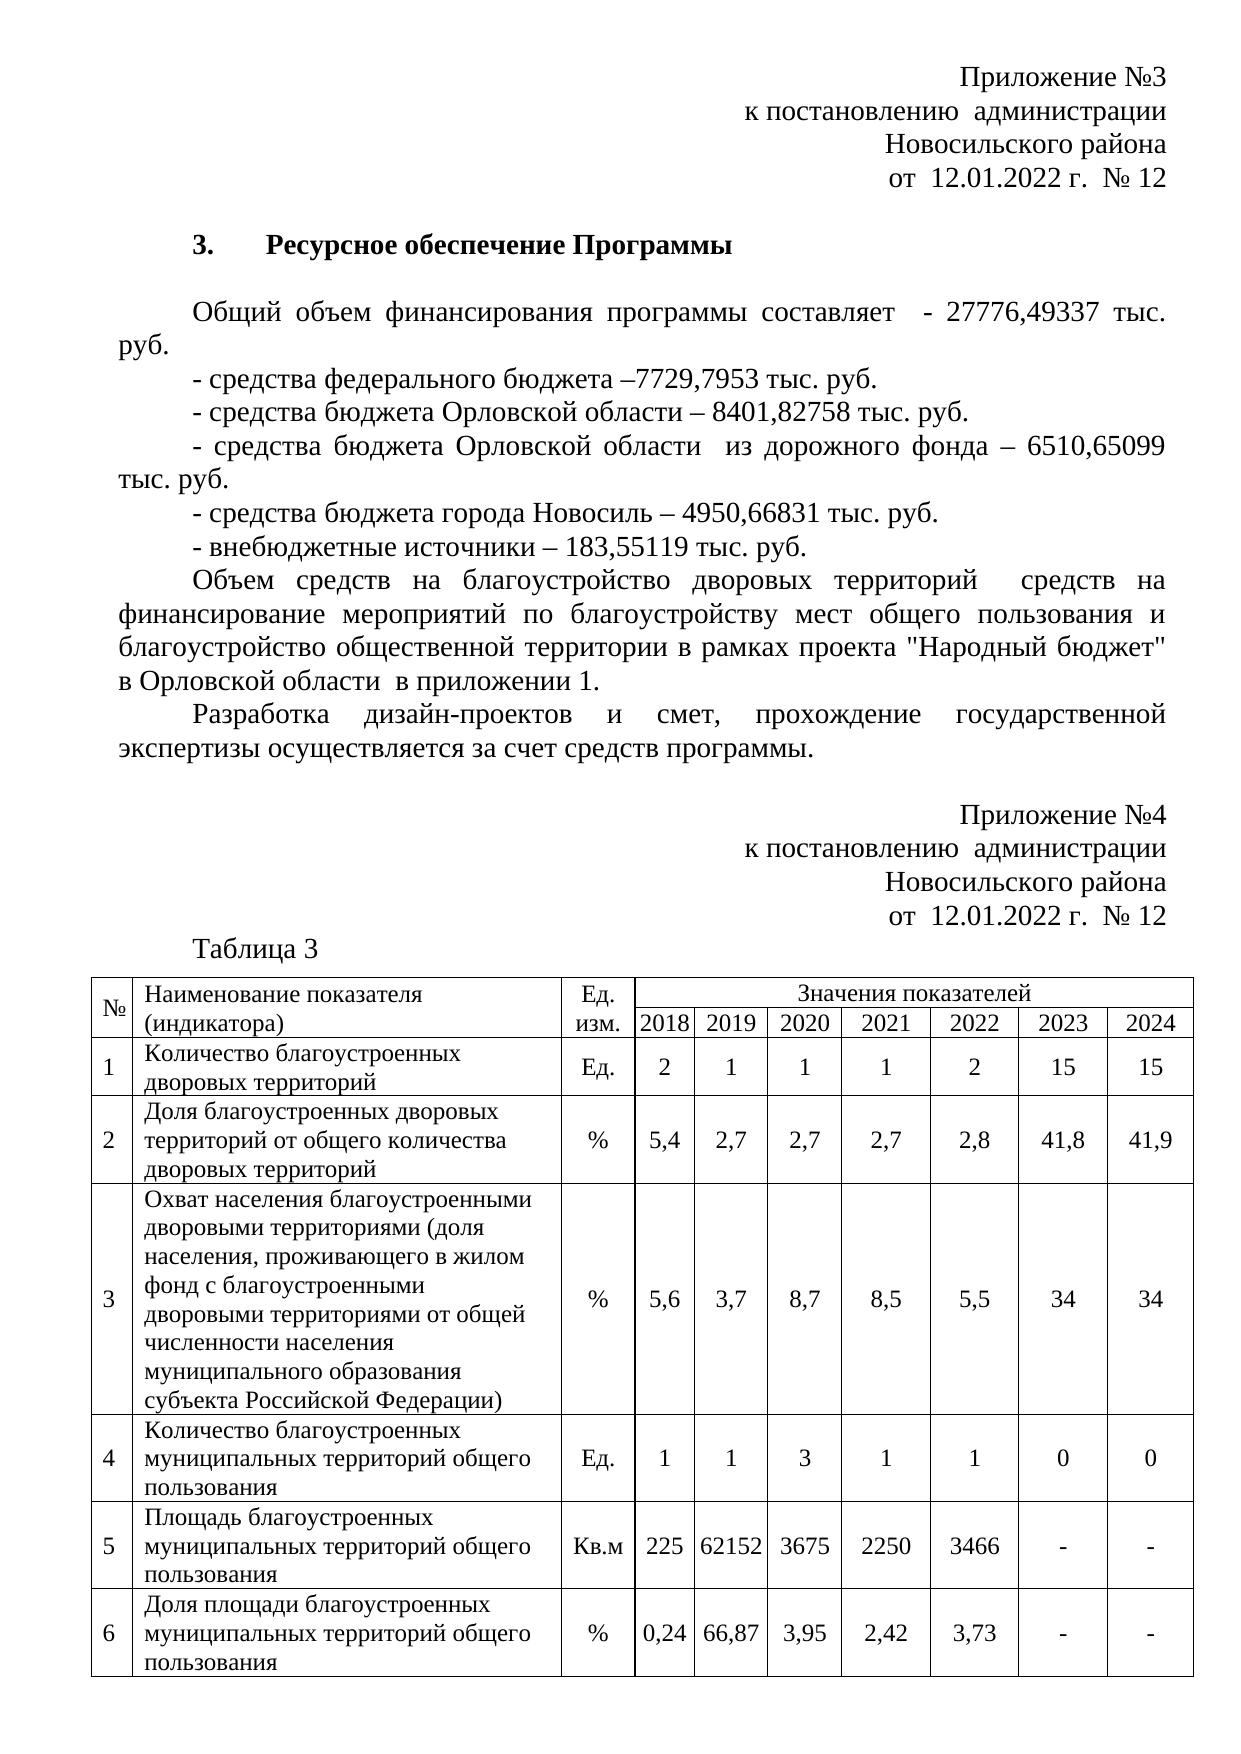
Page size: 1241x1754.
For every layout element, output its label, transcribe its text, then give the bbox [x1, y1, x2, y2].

table_cell 2,7 [768, 1096, 841, 1183]
text Новосильского района [650, 864, 1167, 898]
text Объем средств на благоустройство дворовых территорий средств на финансирование мероприятий по благоустройству мест общего пользования и благоустройство общественной территории в рамках проекта "Народный бюджет" в Орловской области в приложении 1. [118, 562, 1167, 696]
table_cell 5,5 [931, 1184, 1018, 1414]
text - средства бюджета Орловской области – 8401,82758 тыс. руб. [118, 394, 1167, 428]
table_cell Площадь благоустроенных муниципальных территорий общего пользования [133, 1502, 561, 1588]
table_cell 41,8 [1019, 1096, 1107, 1183]
table_cell 2 [92, 1096, 132, 1183]
table_cell 15 [1108, 1038, 1193, 1095]
table_cell 0,24 [636, 1589, 694, 1676]
table_cell 0 [1108, 1415, 1193, 1501]
table_cell 5,6 [636, 1184, 694, 1414]
table_header № [92, 978, 132, 1037]
table_cell Ед. [562, 1038, 634, 1095]
table_cell 3,73 [931, 1589, 1018, 1676]
table_cell 2 [636, 1038, 694, 1095]
text к постановлению администрации [650, 93, 1167, 126]
text Разработка дизайн-проектов и смет, прохождение государственной экспертизы осуществляется за счет средств программы. [118, 696, 1167, 763]
table_cell Кв.м [562, 1502, 634, 1588]
table_cell Доля площади благоустроенных муниципальных территорий общего пользования [133, 1589, 561, 1676]
table_cell - [1019, 1502, 1107, 1588]
text к постановлению администрации [650, 831, 1167, 864]
table_cell 1 [842, 1415, 930, 1501]
table_header Значения показателей [636, 978, 1193, 1007]
table_cell 34 [1019, 1184, 1107, 1414]
table_cell 8,7 [768, 1184, 841, 1414]
table_cell Ед. [562, 1415, 634, 1501]
table_cell Доля благоустроенных дворовых территорий от общего количества дворовых территорий [133, 1096, 561, 1183]
table_cell % [562, 1096, 634, 1183]
table_cell 41,9 [1108, 1096, 1193, 1183]
table_cell 1 [768, 1038, 841, 1095]
table_cell 3 [768, 1415, 841, 1501]
table_cell 2,7 [842, 1096, 930, 1183]
table_cell 2018 [636, 1008, 694, 1037]
table_cell 3 [92, 1184, 132, 1414]
table_cell 5,4 [636, 1096, 694, 1183]
table_cell 2,8 [931, 1096, 1018, 1183]
text Общий объем финансирования программы составляет - 27776,49337 тыс. руб. [118, 294, 1167, 361]
list Ресурсное обеспечение Программы [118, 227, 1167, 260]
table_cell 2020 [768, 1008, 841, 1037]
table_cell 1 [695, 1415, 767, 1501]
table_cell 2023 [1019, 1008, 1107, 1037]
text - средства бюджета города Новосиль – 4950,66831 тыс. руб. [118, 495, 1167, 529]
text Приложение №3 [118, 59, 1167, 93]
table_cell 15 [1019, 1038, 1107, 1095]
table_cell 1 [842, 1038, 930, 1095]
table_cell 66,87 [695, 1589, 767, 1676]
table_cell 2021 [842, 1008, 930, 1037]
table_cell % [562, 1184, 634, 1414]
table_cell 3,95 [768, 1589, 841, 1676]
table_cell 2024 [1108, 1008, 1193, 1037]
table_cell 2250 [842, 1502, 930, 1588]
table_cell - [1019, 1589, 1107, 1676]
table_cell 1 [931, 1415, 1018, 1501]
text Таблица 3 [118, 931, 1167, 965]
table_cell - [1108, 1502, 1193, 1588]
table_cell 2 [931, 1038, 1018, 1095]
table_cell 5 [92, 1502, 132, 1588]
table_header Ед. изм. [562, 978, 634, 1037]
table_cell 34 [1108, 1184, 1193, 1414]
table_cell 1 [636, 1415, 694, 1501]
text от 12.01.2022 г. № 12 [650, 898, 1167, 931]
table_cell 3675 [768, 1502, 841, 1588]
table_cell Количество благоустроенных муниципальных территорий общего пользования [133, 1415, 561, 1501]
text - средства федерального бюджета –7729,7953 тыс. руб. [118, 361, 1167, 394]
table_cell 2,42 [842, 1589, 930, 1676]
table_cell 0 [1019, 1415, 1107, 1501]
table_cell Количество благоустроенных дворовых территорий [133, 1038, 561, 1095]
table_header Наименование показателя (индикатора) [133, 978, 561, 1037]
table_cell 6 [92, 1589, 132, 1676]
table_cell 2022 [931, 1008, 1018, 1037]
table_cell 225 [636, 1502, 694, 1588]
table_cell 2,7 [695, 1096, 767, 1183]
text от 12.01.2022 г. № 12 [650, 160, 1167, 193]
table_cell 1 [695, 1038, 767, 1095]
text - внебюджетные источники – 183,55119 тыс. руб. [118, 529, 1167, 562]
table_cell 3,7 [695, 1184, 767, 1414]
table_cell 4 [92, 1415, 132, 1501]
table_cell 2019 [695, 1008, 767, 1037]
text - средства бюджета Орловской области из дорожного фонда – 6510,65099 тыс. руб. [118, 428, 1167, 495]
text Новосильского района [650, 126, 1167, 160]
text Приложение №4 [118, 797, 1167, 831]
table_cell - [1108, 1589, 1193, 1676]
table_cell Охват населения благоустроенными дворовыми территориями (доля населения, проживающего в жилом фонд с благоустроенными дворовыми территориями от общей численности населения муниципального образования субъекта Российской Федерации) [133, 1184, 561, 1414]
table_cell % [562, 1589, 634, 1676]
table_cell 1 [92, 1038, 132, 1095]
table_cell 62152 [695, 1502, 767, 1588]
table_cell 8,5 [842, 1184, 930, 1414]
table_cell 3466 [931, 1502, 1018, 1588]
